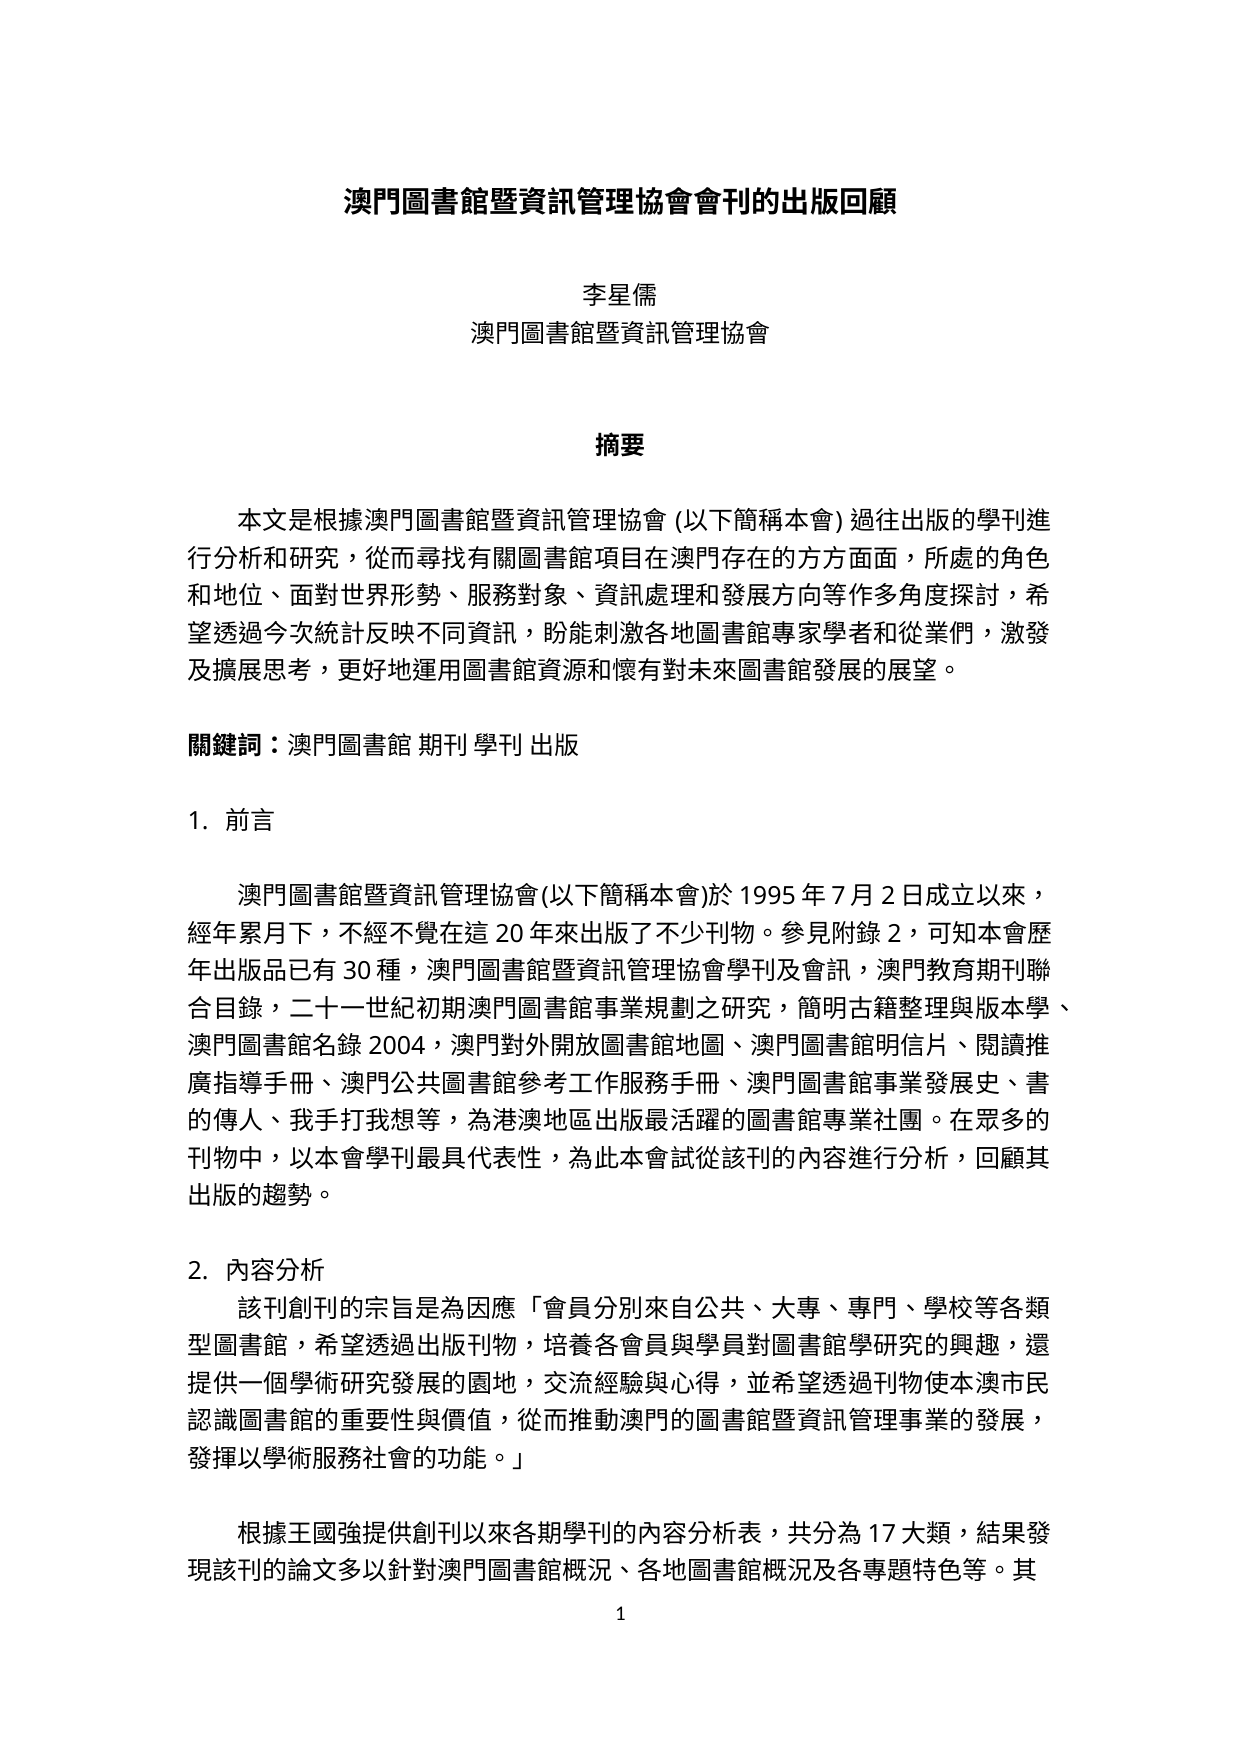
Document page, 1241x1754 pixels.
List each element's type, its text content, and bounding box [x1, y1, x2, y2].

list 內容分析 [187, 1250, 1053, 1287]
text 李星儒 [187, 275, 1053, 312]
list 前言 [187, 800, 1053, 837]
text 摘要 [187, 425, 1053, 462]
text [187, 1512, 1053, 1587]
text 該刊創刊的宗旨是為因應「會員分別來自公共、大專、專門、學校等各類型圖書館，希望透過出版刊物，培養各會員與學員對圖書館學研究的興趣，還提供一個學術研究發展的園地，交流經驗與心得，並希望透過刊物使本澳市民認識圖書館的重要性與價值，從而推動澳門的圖書館暨資訊管理事業的發展，發揮以學術服務社會的功能。」 [187, 1287, 1053, 1475]
text 澳門圖書館暨資訊管理協會 [187, 312, 1053, 350]
text 關鍵詞：澳門圖書館 期刊 學刊 出版 [187, 725, 1053, 762]
text 澳門圖書館暨資訊管理協會(以下簡稱本會)於1995年7月2日成立以來，經年累月下，不經不覺在這20年來出版了不少刊物。參見附錄2，可知本會歷年出版品已有30種，澳門圖書館暨資訊管理協會學刊及會訊，澳門教育期刊聯合目錄，二十一世紀初期澳門圖書館事業規劃之研究，簡明古籍整理與版本學、澳門圖書館名錄2004，澳門對外開放圖書館地圖、澳門圖書館明信片、閱讀推廣指導手冊、澳門公共圖書館參考工作服務手冊、澳門圖書館事業發展史、書的傳人、我手打我想等，為港澳地區出版最活躍的圖書館專業社團。在眾多的刊物中，以本會學刊最具代表性，為此本會試從該刊的內容進行分析，回顧其出版的趨勢。 [187, 875, 1053, 1212]
text 澳門圖書館暨資訊管理協會會刊的出版回顧 [187, 162, 1053, 237]
text 本文是根據澳門圖書館暨資訊管理協會 (以下簡稱本會) 過往出版的學刊進行分析和研究，從而尋找有關圖書館項目在澳門存在的方方面面，所處的角色和地位、面對世界形勢、服務對象、資訊處理和發展方向等作多角度探討，希望透過今次統計反映不同資訊，盼能刺激各地圖書館專家學者和從業們，激發及擴展思考，更好地運用圖書館資源和懷有對未來圖書館發展的展望。 [187, 500, 1053, 687]
